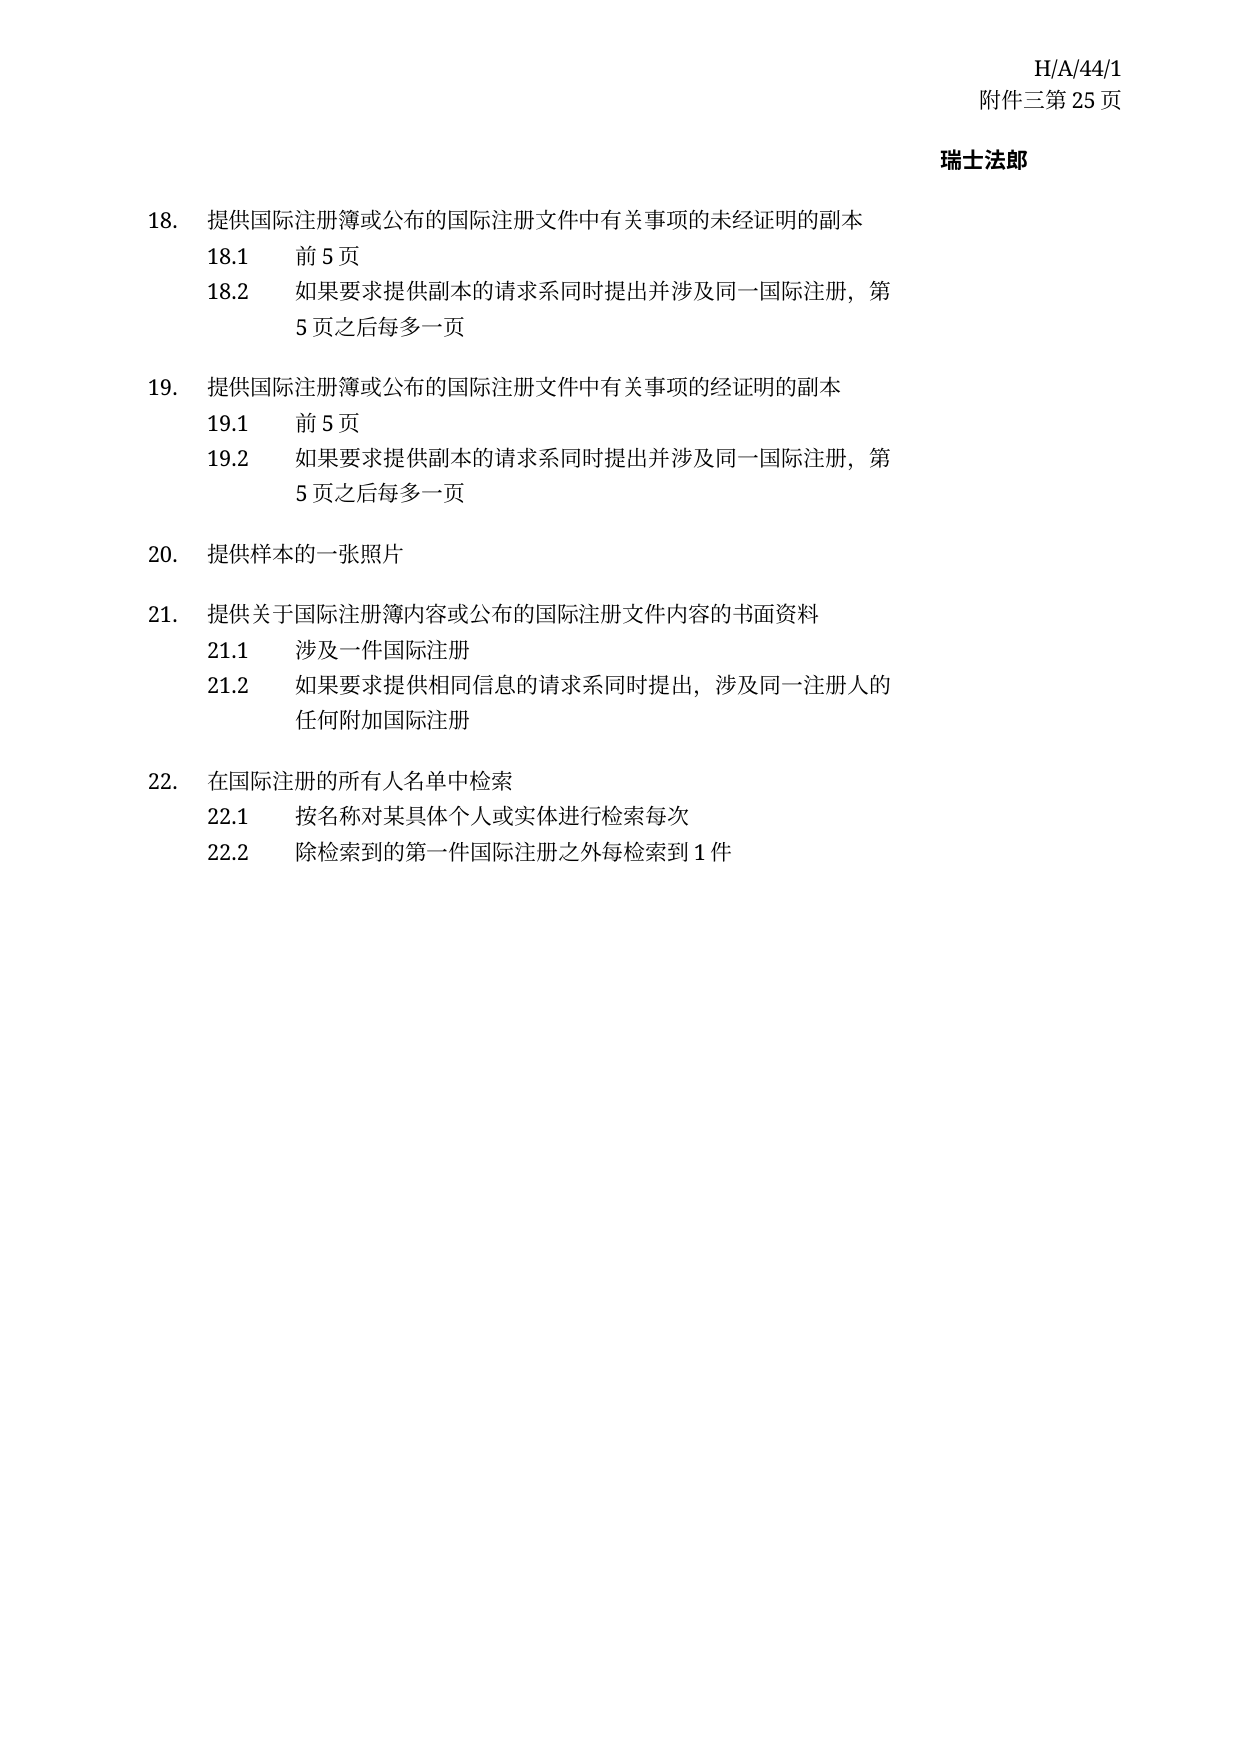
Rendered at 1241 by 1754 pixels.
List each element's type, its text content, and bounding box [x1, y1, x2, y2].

text 21.2 如果要求提供相同信息的请求系同时提出，涉及同一注册人的任何附加国际注册 10 [207, 664, 893, 735]
text 18. 提供国际注册簿或公布的国际注册文件中有关事项的未经证明的副本 [148, 200, 893, 235]
text 瑞士法郎 [148, 139, 1028, 175]
text 18.2 如果要求提供副本的请求系同时提出并涉及同一国际注册，第5页之后每多一页 2 [207, 271, 893, 342]
text 18.1 前5页 26 [207, 235, 893, 271]
text 22.2 除检索到的第一件国际注册之外每检索到1件 10 [207, 831, 893, 867]
text 21.1 涉及一件国际注册 82 [207, 629, 893, 664]
text 19.2 如果要求提供副本的请求系同时提出并涉及同一国际注册，第5页之后每多一页 2 [207, 437, 893, 508]
text 19.1 前5页 46 [207, 402, 893, 437]
text 22.1 按名称对某具体个人或实体进行检索每次 82 [207, 796, 893, 831]
text 19. 提供国际注册簿或公布的国际注册文件中有关事项的经证明的副本 [148, 367, 893, 402]
text 22. 在国际注册的所有人名单中检索 [148, 760, 893, 796]
text 20. 提供样本的一张照片 57 [148, 533, 893, 569]
text 21. 提供关于国际注册簿内容或公布的国际注册文件内容的书面资料 [148, 594, 893, 629]
